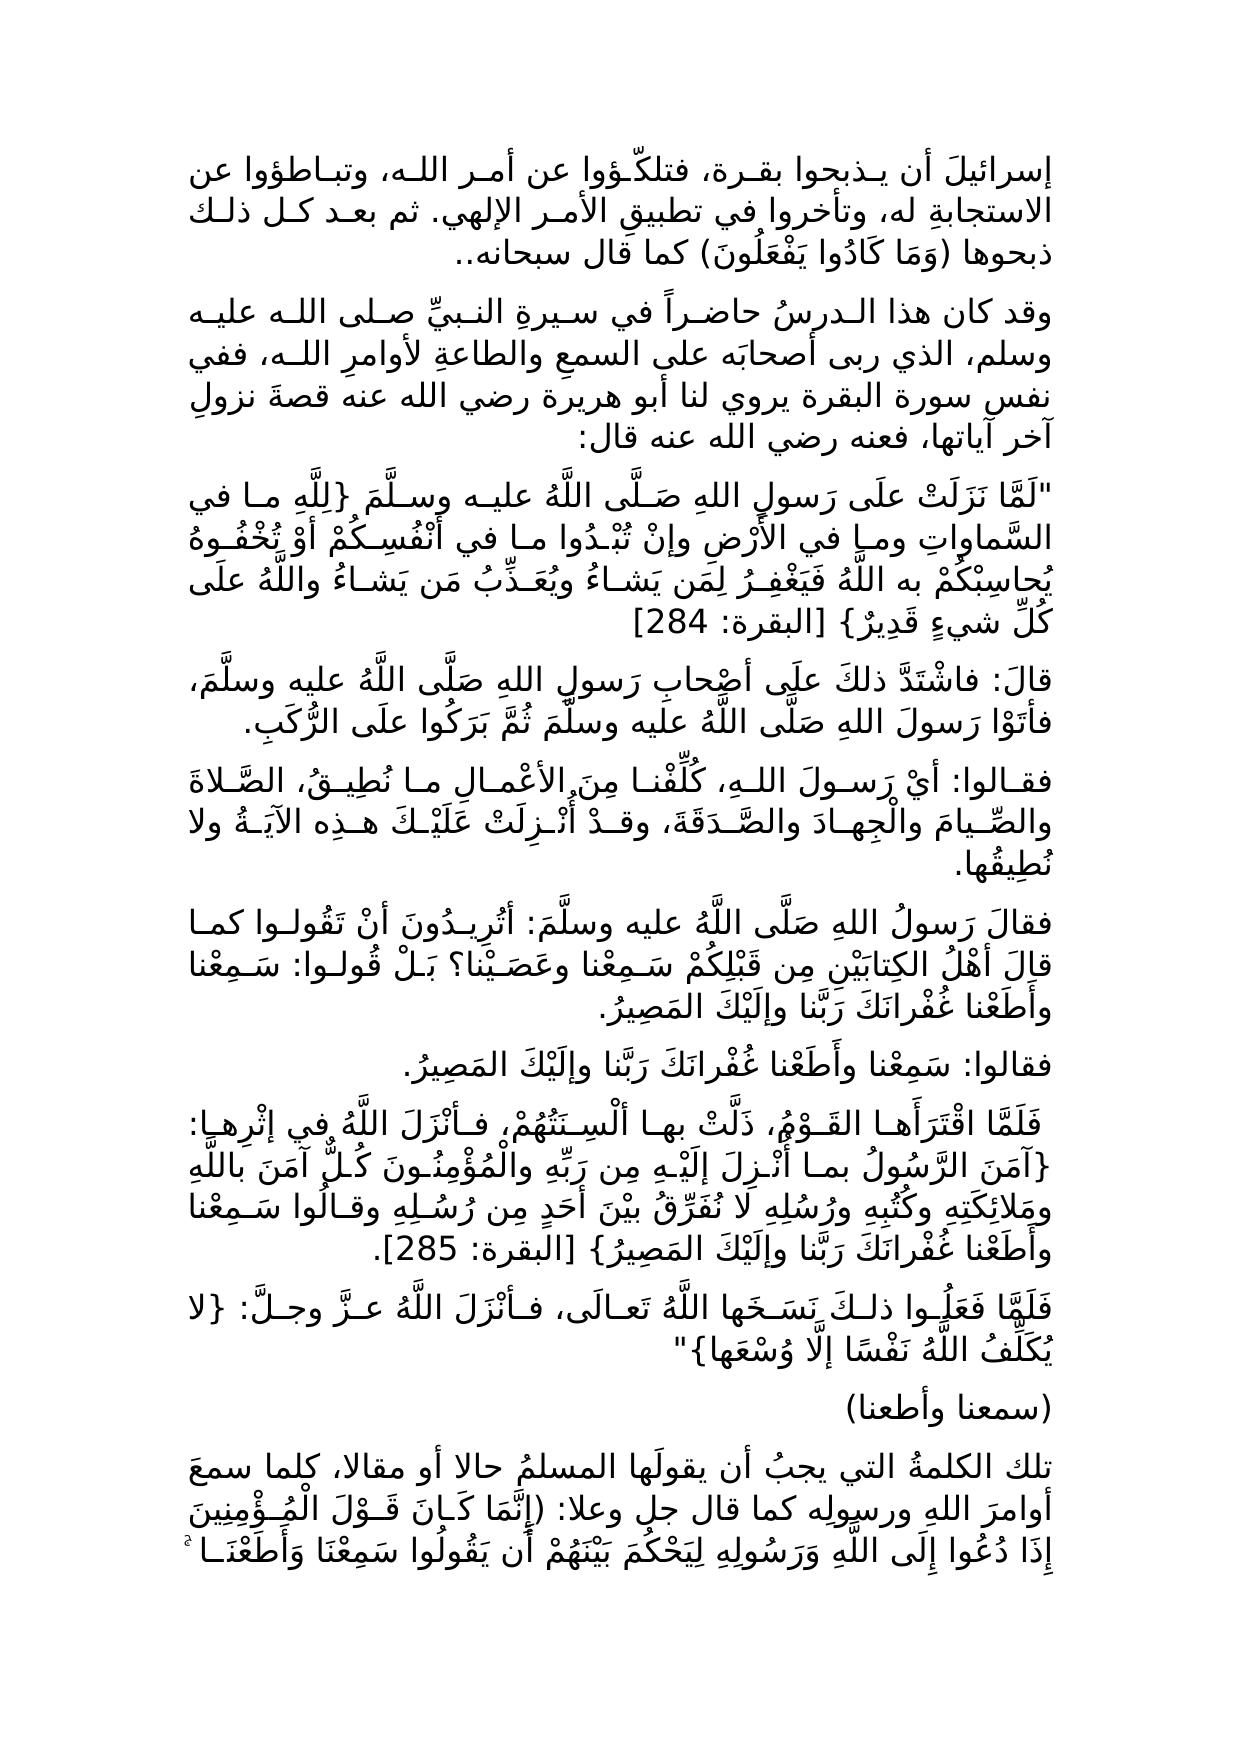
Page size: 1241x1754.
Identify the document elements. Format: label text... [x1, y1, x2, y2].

text فقالوا: سَمِعْنا وأَطَعْنا غُفْرانَكَ رَبَّنا وإلَيْكَ المَصِيرُ. [187, 1046, 1053, 1084]
text "لَمَّا نَزَلَتْ علَى رَسولِ اللهِ صَلَّى اللَّهُ عليه وسلَّمَ {لِلَّهِ ما في السَّماواتِ وما في الأَرْضِ وإنْ تُبْدُوا ما في أنْفُسِكُمْ أوْ تُخْفُوهُ يُحاسِبْكُمْ به اللَّهُ فَيَغْفِرُ لِمَن يَشاءُ ويُعَذِّبُ مَن يَشاءُ واللَّهُ علَى كُلِّ شيءٍ قَدِيرٌ} [البقرة: 284] [187, 476, 1053, 641]
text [187, 1447, 1053, 1570]
text فقالَ رَسولُ اللهِ صَلَّى اللَّهُ عليه وسلَّمَ: أتُرِيدُونَ أنْ تَقُولوا كما قالَ أهْلُ الكِتابَيْنِ مِن قَبْلِكُمْ سَمِعْنا وعَصَيْنا؟ بَلْ قُولوا: سَمِعْنا وأَطَعْنا غُفْرانَكَ رَبَّنا وإلَيْكَ المَصِيرُ. [187, 903, 1053, 1026]
text فَلَمَّا اقْتَرَأَها القَوْمُ، ذَلَّتْ بها ألْسِنَتُهُمْ، فأنْزَلَ اللَّهُ في إثْرِها: {آمَنَ الرَّسُولُ بما أُنْزِلَ إلَيْهِ مِن رَبِّهِ والْمُؤْمِنُونَ كُلٌّ آمَنَ باللَّهِ ومَلائِكَتِهِ وكُتُبِهِ ورُسُلِهِ لا نُفَرِّقُ بيْنَ أحَدٍ مِن رُسُلِهِ وقالُوا سَمِعْنا وأَطَعْنا غُفْرانَكَ رَبَّنا وإلَيْكَ المَصِيرُ} [البقرة: 285]. [187, 1104, 1053, 1269]
text وقد كان هذا الدرسُ حاضراً في سيرةِ النبيِّ صلى الله عليه وسلم، الذي ربى أصحابَه على السمعِ والطاعةِ لأوامرِ الله، ففي نفس سورة البقرة يروي لنا أبو هريرة رضي الله عنه قصةَ نزولِ آخر آياتها، فعنه رضي الله عنه قال: [187, 292, 1053, 457]
text قالَ: فاشْتَدَّ ذلكَ علَى أصْحابِ رَسولِ اللهِ صَلَّى اللَّهُ عليه وسلَّمَ، فأتَوْا رَسولَ اللهِ صَلَّى اللَّهُ عليه وسلَّمَ ثُمَّ بَرَكُوا علَى الرُّكَبِ. [187, 661, 1053, 741]
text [187, 150, 1053, 273]
text (سمعنا وأطعنا) [187, 1389, 1053, 1428]
text فَلَمَّا فَعَلُوا ذلكَ نَسَخَها اللَّهُ تَعالَى، فأنْزَلَ اللَّهُ عزَّ وجلَّ: {لا يُكَلِّفُ اللَّهُ نَفْسًا إلَّا وُسْعَها}" [187, 1288, 1053, 1369]
text فقالوا: أيْ رَسولَ اللهِ، كُلِّفْنا مِنَ الأعْمالِ ما نُطِيقُ، الصَّلاةَ والصِّيامَ والْجِهادَ والصَّدَقَةَ، وقدْ أُنْزِلَتْ عَلَيْكَ هذِه الآيَةُ ولا نُطِيقُها. [187, 761, 1053, 884]
